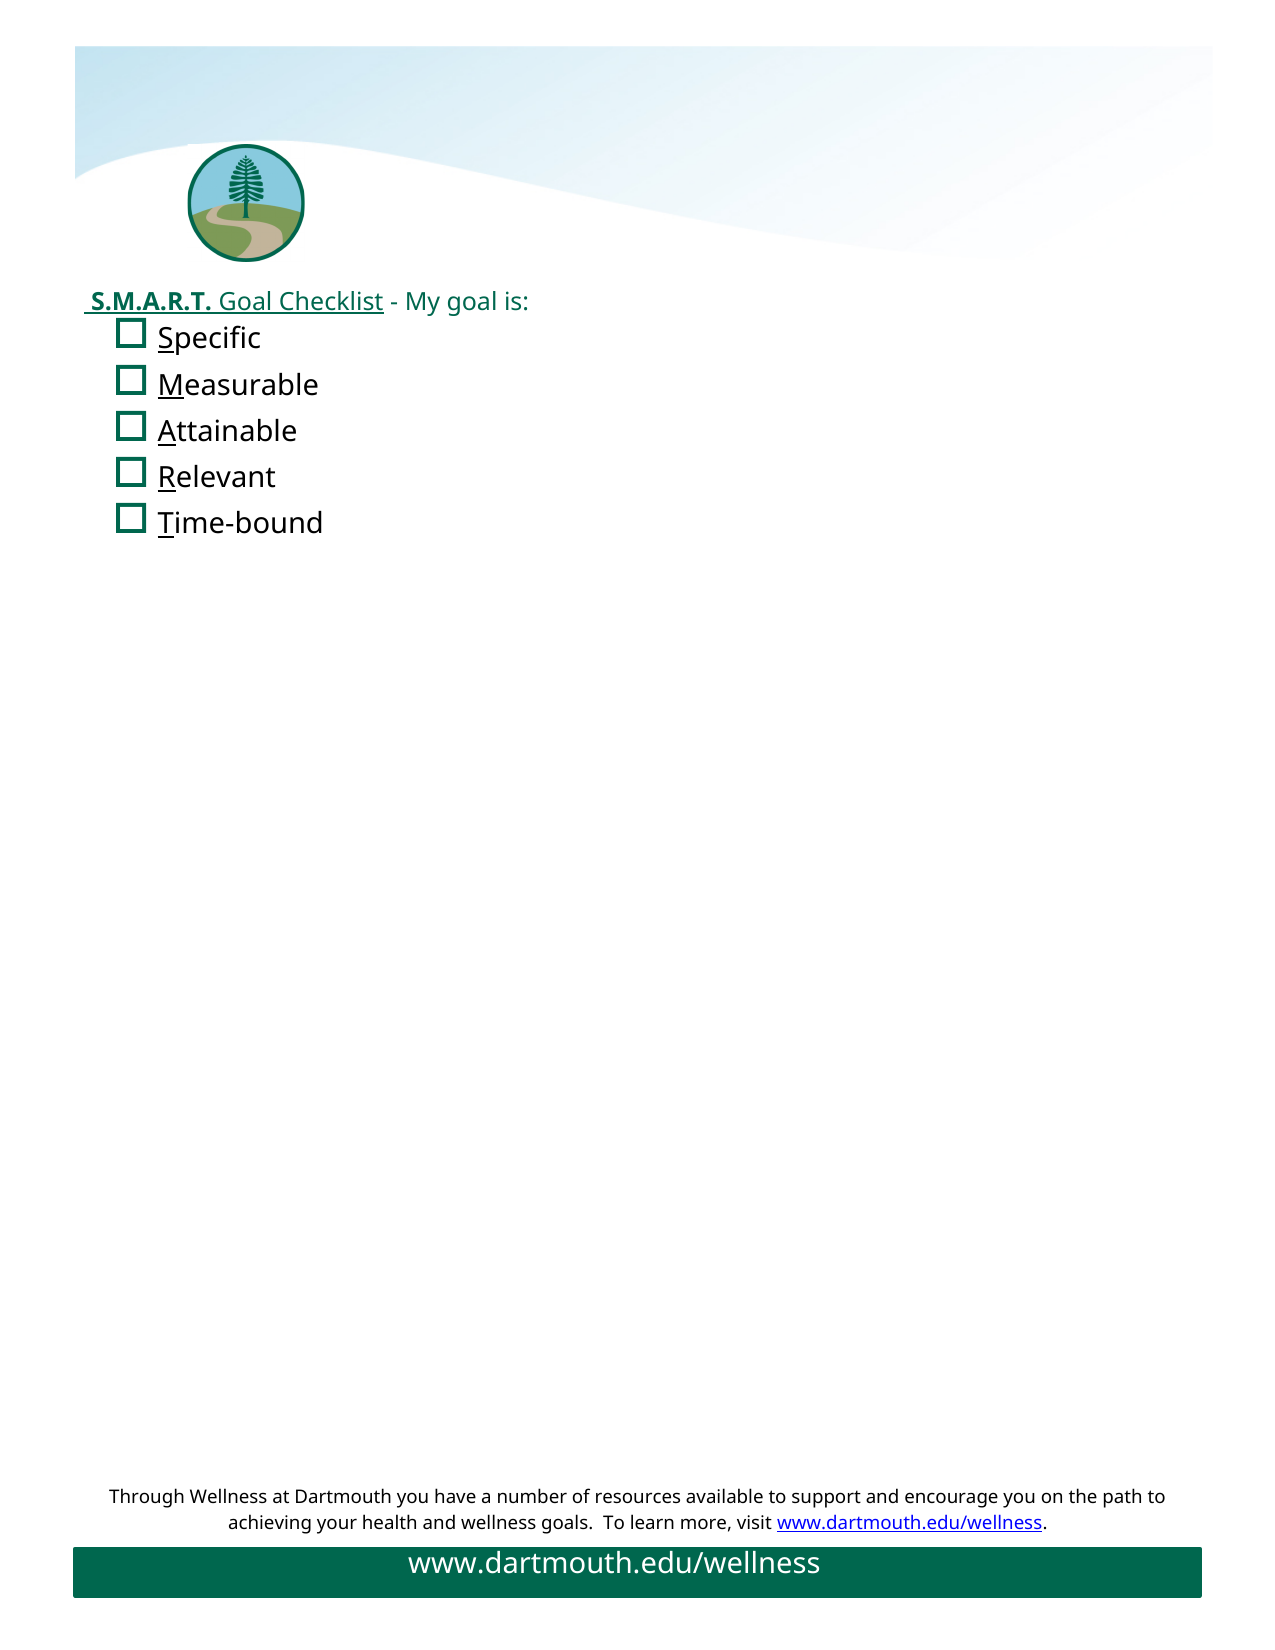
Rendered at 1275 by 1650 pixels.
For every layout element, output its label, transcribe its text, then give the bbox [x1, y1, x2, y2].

picture [75, 46, 1213, 261]
list Specific [112, 318, 400, 358]
text S.M.A.R.T. Goal Checklist - My goal is: [84, 284, 1200, 318]
list Measurable [112, 364, 400, 404]
list Attainable [112, 410, 400, 450]
list Time-bound [112, 502, 400, 542]
list Relevant [112, 456, 400, 496]
